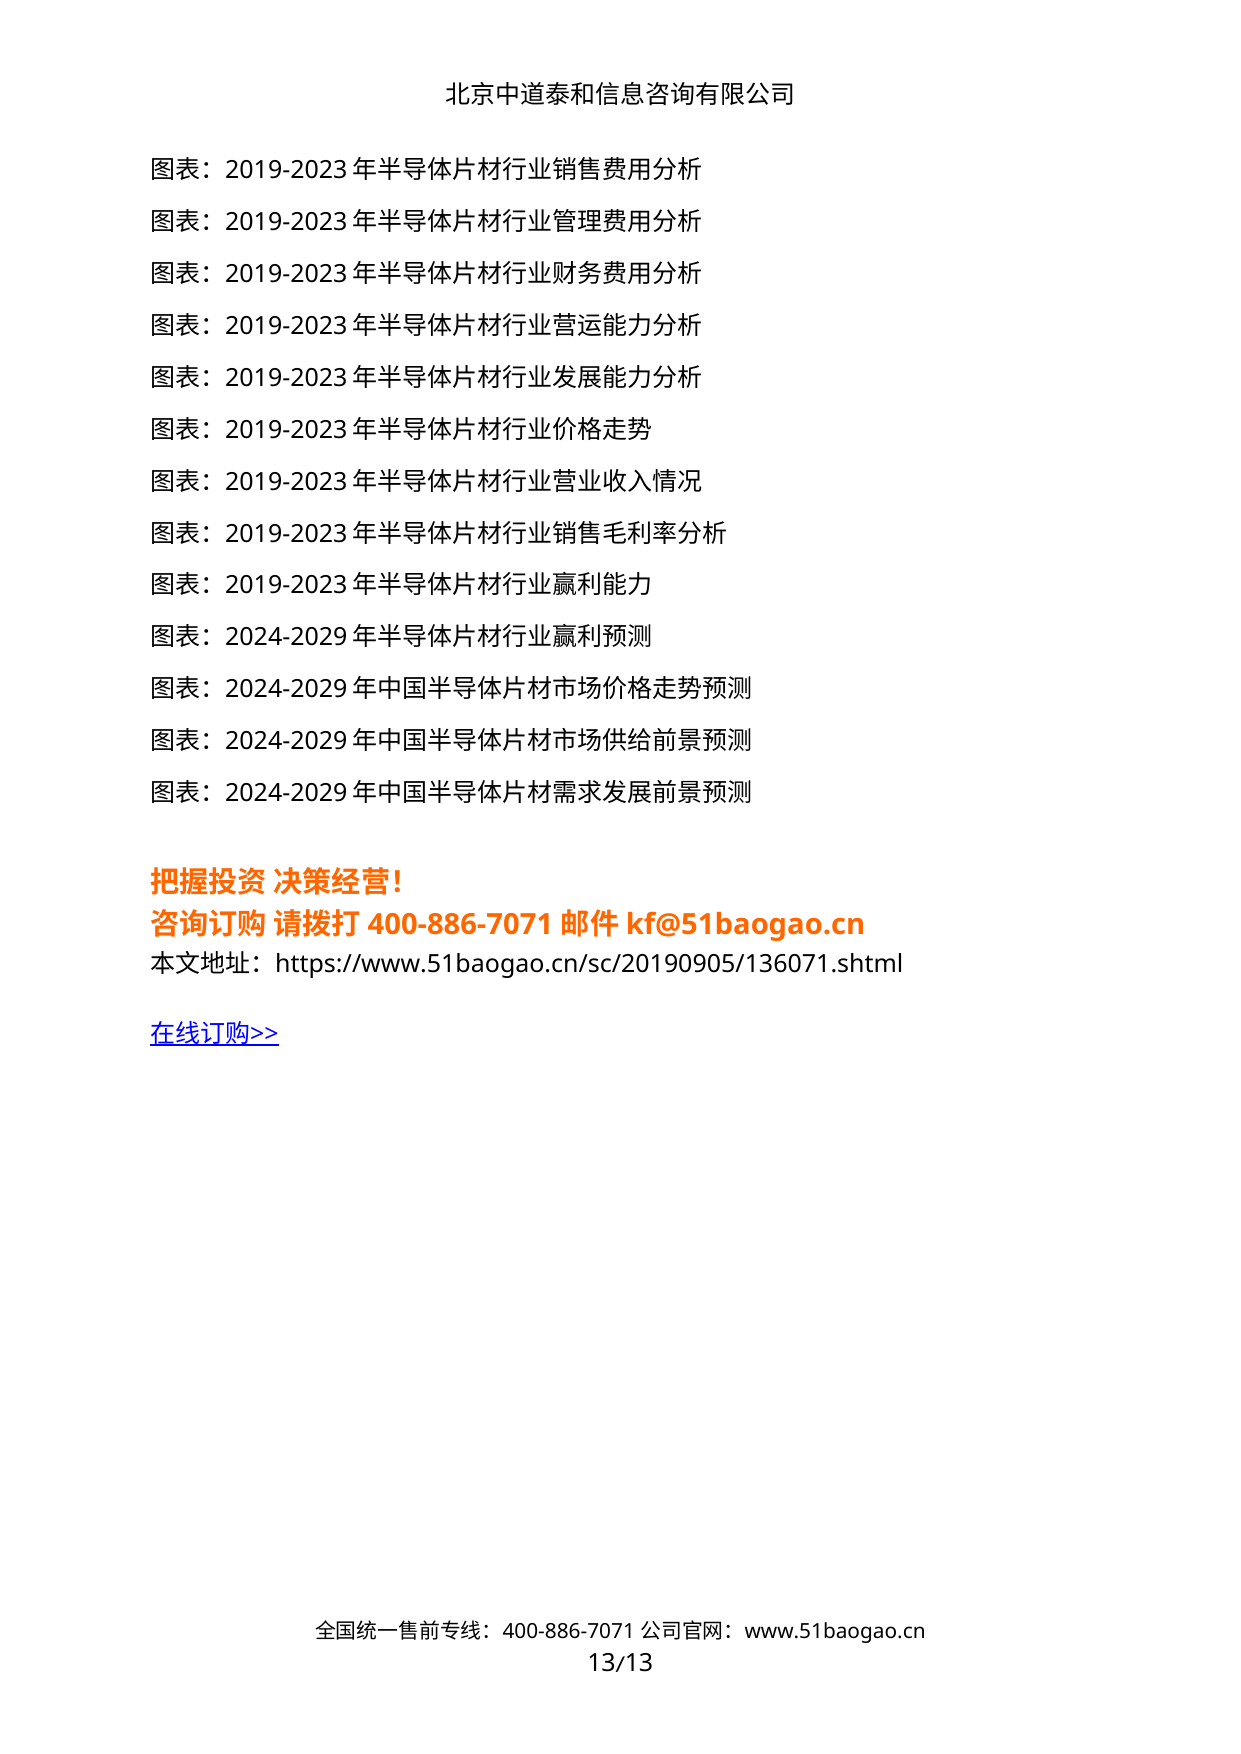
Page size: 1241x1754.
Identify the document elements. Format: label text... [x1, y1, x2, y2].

text 图表：2019-2023年半导体片材行业财务费用分析 [150, 254, 1090, 290]
text 图表：2019-2023年半导体片材行业销售费用分析 [150, 150, 1090, 186]
text 图表：2024-2029年中国半导体片材市场价格走势预测 [150, 669, 1090, 705]
text 图表：2019-2023年半导体片材行业价格走势 [150, 409, 1090, 446]
text 图表：2019-2023年半导体片材行业管理费用分析 [150, 202, 1090, 238]
text 图表：2024-2029年中国半导体片材需求发展前景预测 [150, 772, 1090, 809]
text 图表：2019-2023年半导体片材行业营运能力分析 [150, 306, 1090, 342]
text 图表：2019-2023年半导体片材行业销售毛利率分析 [150, 513, 1090, 549]
text 图表：2024-2029年半导体片材行业赢利预测 [150, 617, 1090, 653]
text 在线订购>> [150, 979, 1090, 1050]
text 图表：2019-2023年半导体片材行业赢利能力 [150, 565, 1090, 601]
text 把握投资 决策经营！咨询订购 请拨打 400-886-7071 邮件 kf@51baogao.cn本文地址：https://www.51baogao.cn/sc/20190905/136071.shtml [150, 824, 1090, 979]
text 图表：2024-2029年中国半导体片材市场供给前景预测 [150, 721, 1090, 757]
text 图表：2019-2023年半导体片材行业营业收入情况 [150, 461, 1090, 497]
text 图表：2019-2023年半导体片材行业发展能力分析 [150, 357, 1090, 394]
